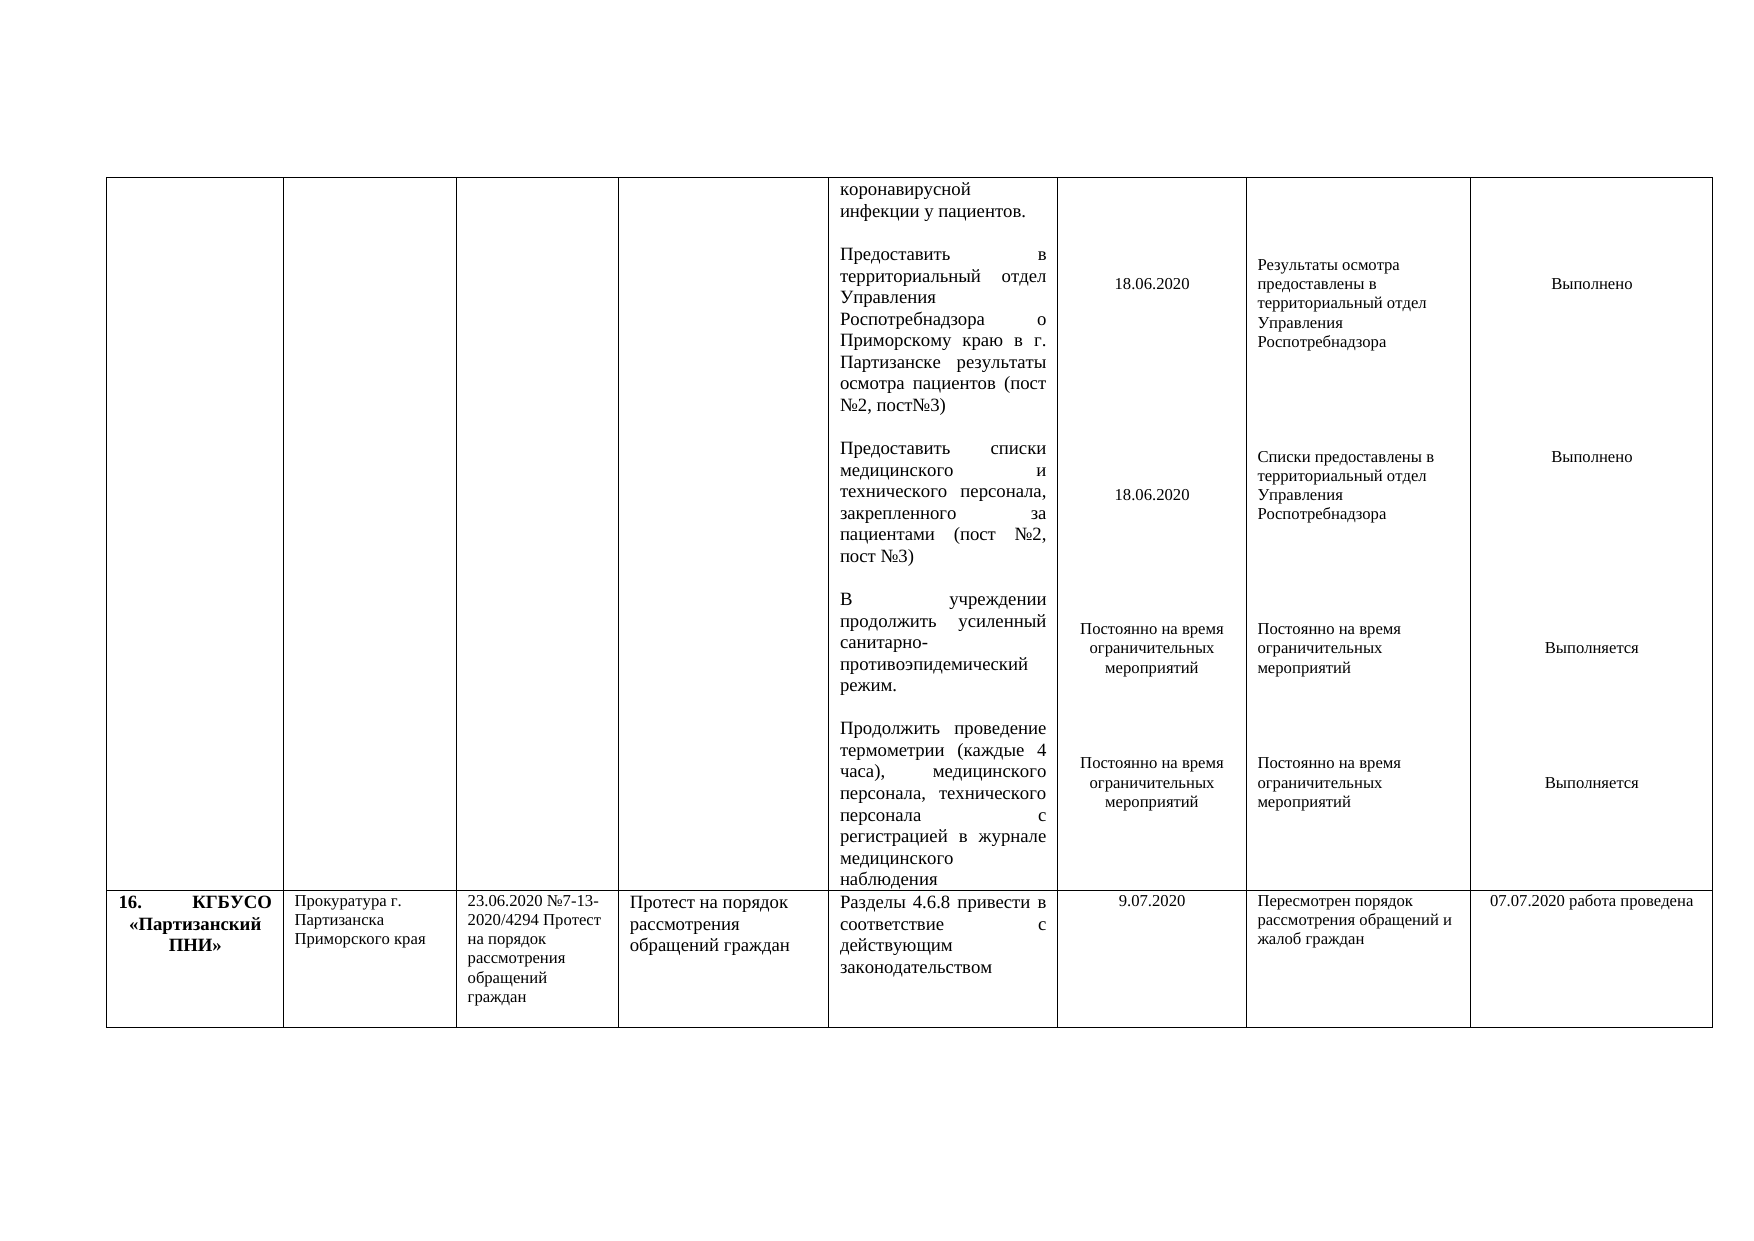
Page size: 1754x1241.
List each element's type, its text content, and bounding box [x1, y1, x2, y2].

table_cell 23.06.2020 №7-13-2020/4294 Протест на порядок рассмотрения обращений граждан [457, 891, 618, 1027]
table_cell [107, 891, 283, 1027]
table_cell Разделы 4.6.8 привести в соответствие с действующим законодательством [829, 891, 1057, 1027]
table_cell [1247, 178, 1470, 890]
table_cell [107, 178, 283, 890]
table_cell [1471, 178, 1712, 890]
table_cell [457, 178, 618, 890]
table_cell Прокуратура г. Партизанска Приморского края [284, 891, 456, 1027]
table_cell 9.07.2020 [1058, 891, 1246, 1027]
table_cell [829, 178, 1057, 890]
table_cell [1058, 178, 1246, 890]
table_cell Протест на порядок рассмотрения обращений граждан [619, 891, 828, 1027]
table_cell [284, 178, 456, 890]
table_cell Пересмотрен порядок рассмотрения обращений и жалоб граждан [1247, 891, 1470, 1027]
table_cell 07.07.2020 работа проведена [1471, 891, 1712, 1027]
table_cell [619, 178, 828, 890]
